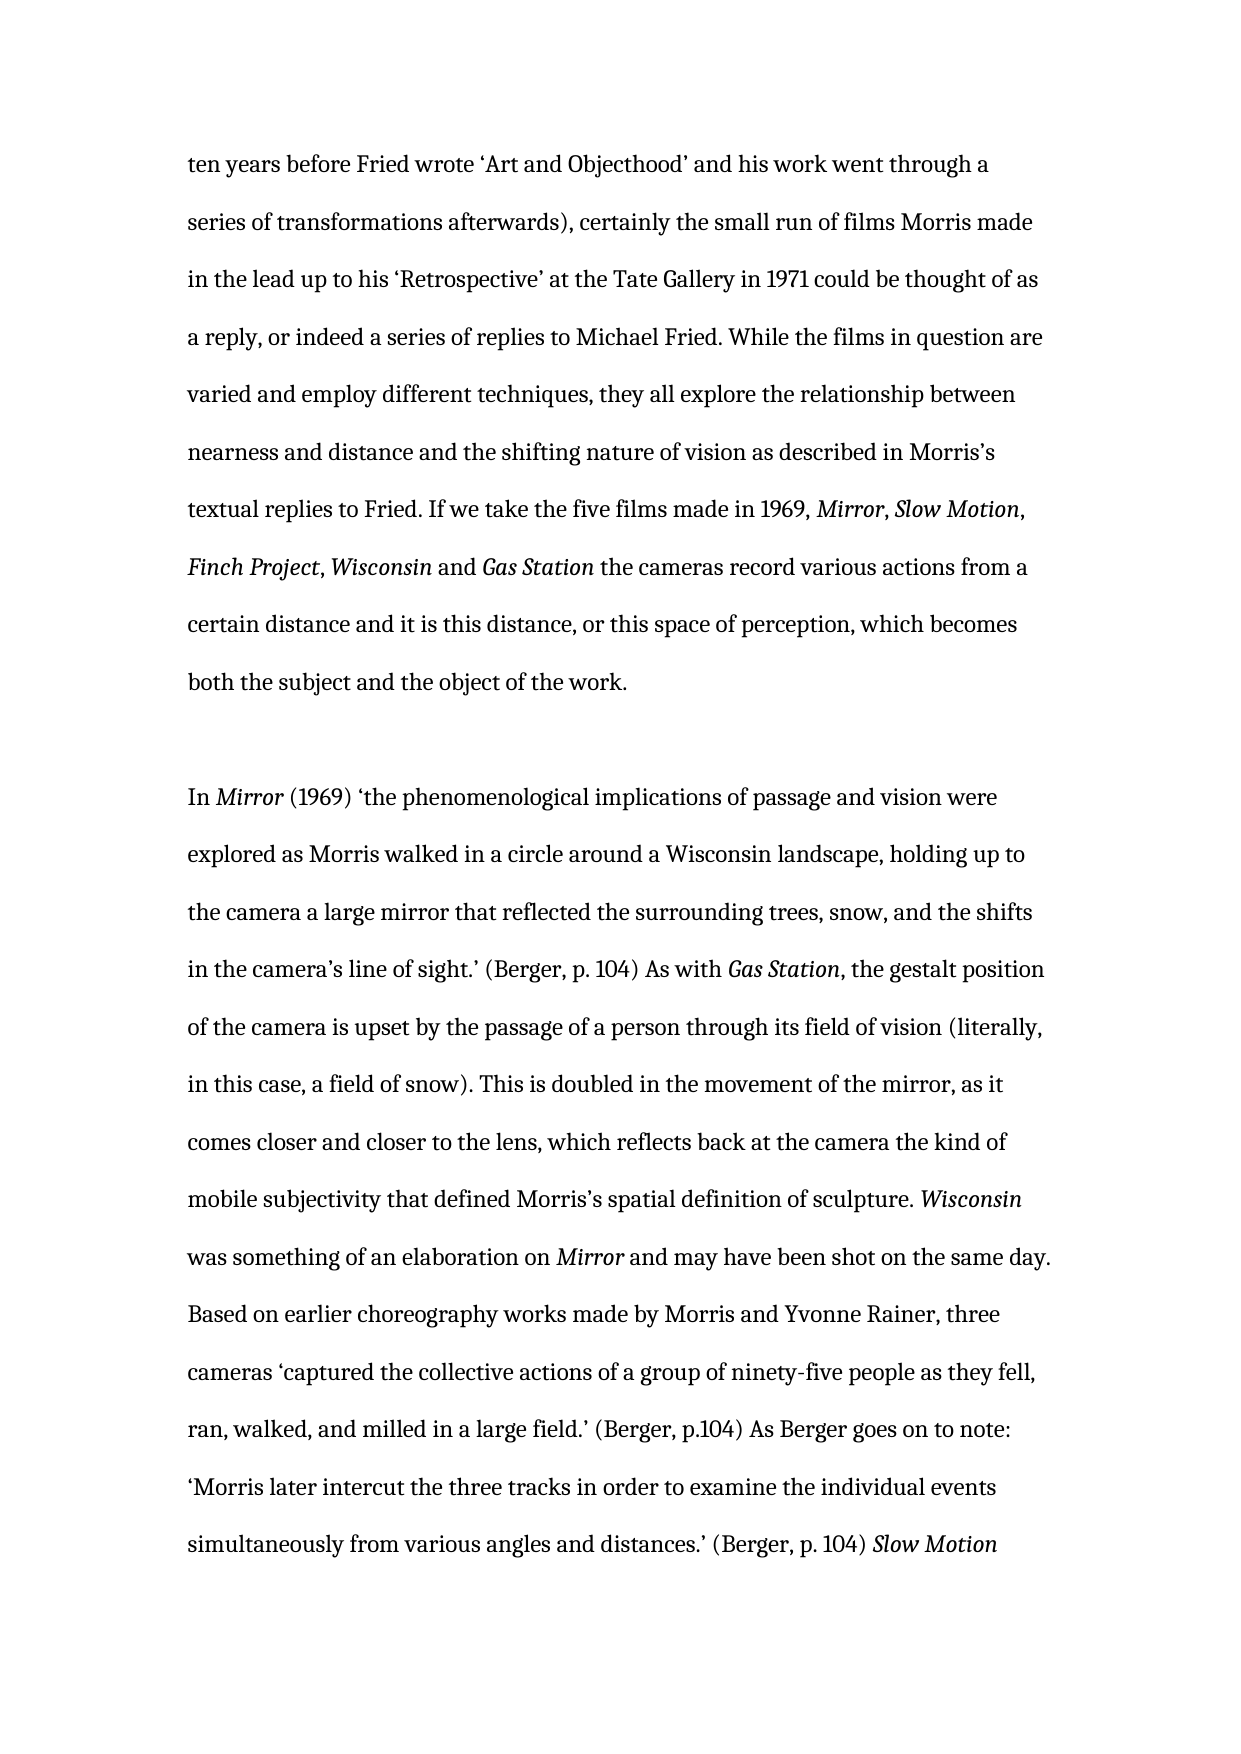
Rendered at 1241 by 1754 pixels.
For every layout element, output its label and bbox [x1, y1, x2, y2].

text [187, 150, 1053, 696]
text [187, 782, 1053, 1559]
